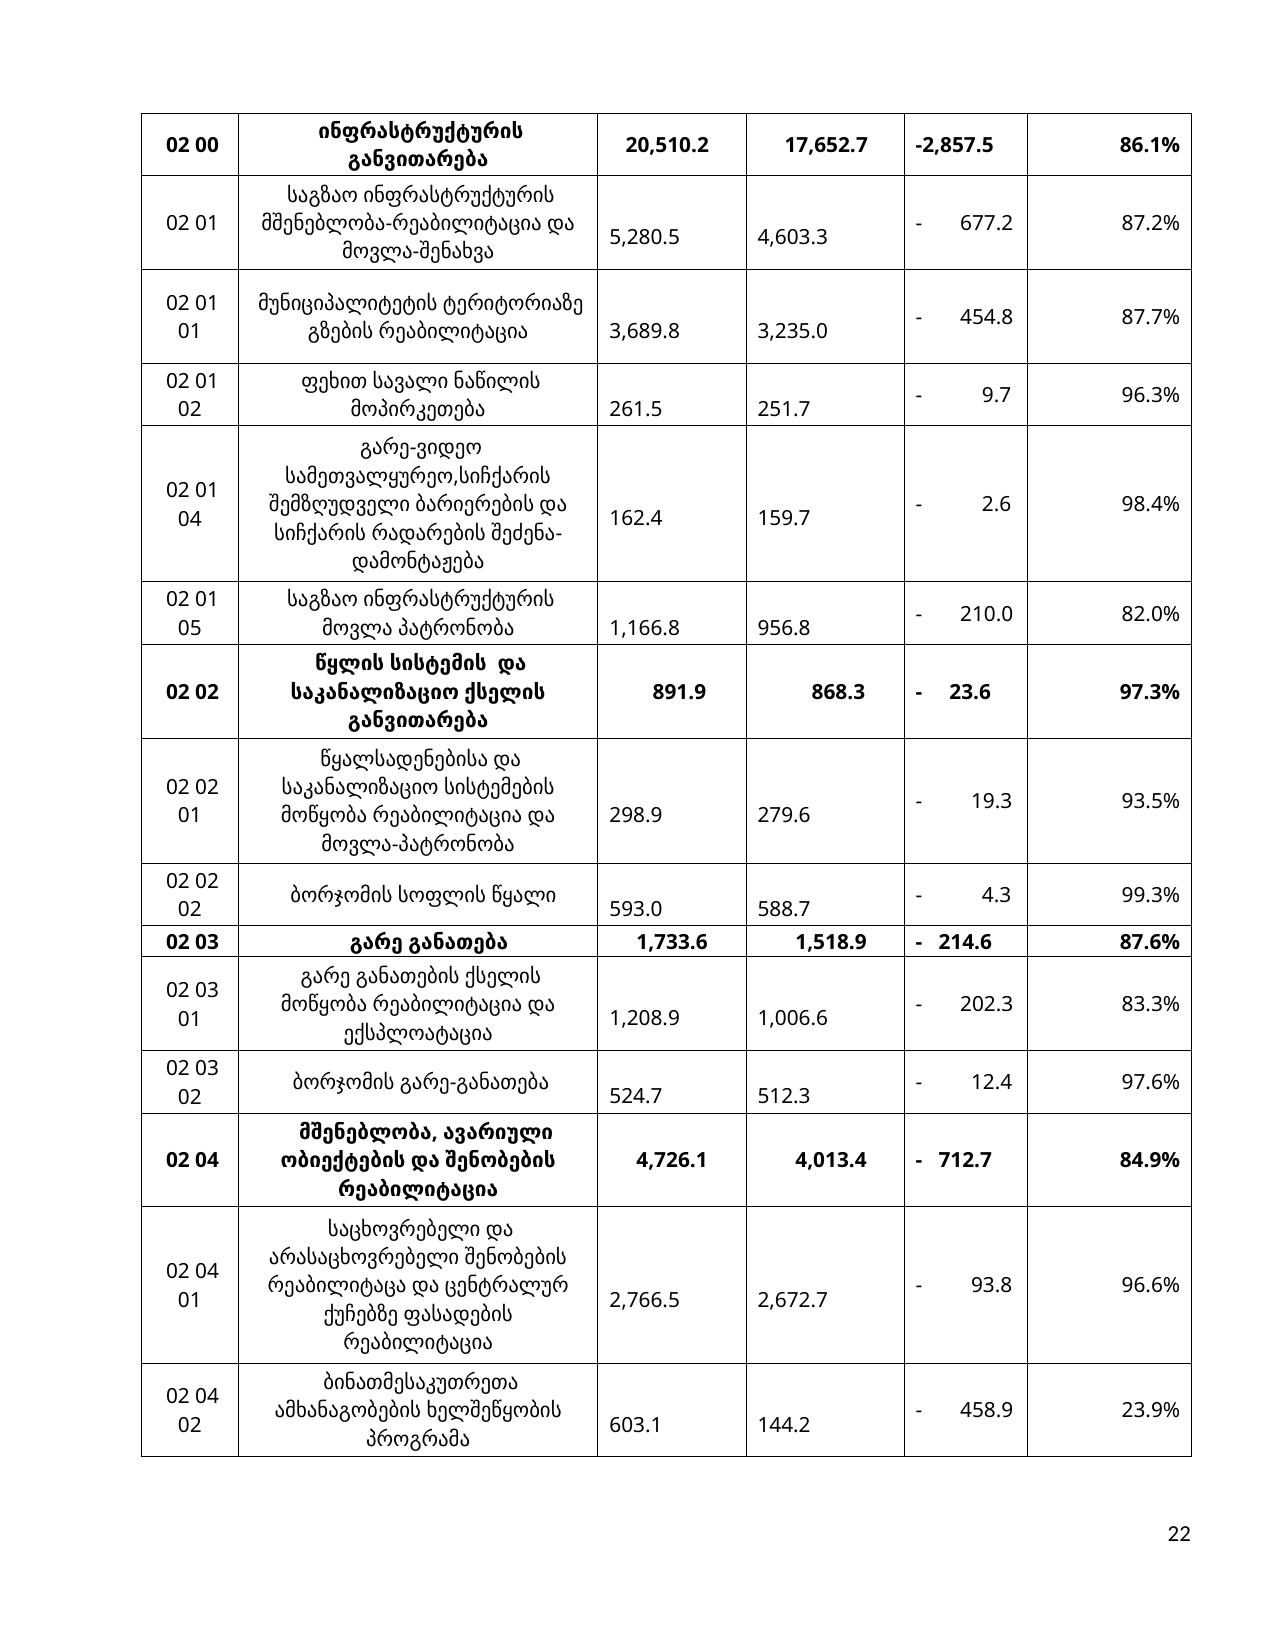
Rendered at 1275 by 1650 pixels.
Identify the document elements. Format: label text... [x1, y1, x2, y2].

table_cell ბინათმესაკუთრეთა ამხანაგობების ხელშეწყობის პროგრამა [239, 1364, 597, 1456]
table_cell 1,006.6 [747, 957, 904, 1050]
table_cell 02 01 01 [142, 270, 238, 362]
table_cell 02 02 [142, 645, 238, 737]
table_cell - 458.9 [905, 1364, 1027, 1456]
table_cell -2,857.5 [905, 114, 1027, 175]
table_cell 02 01 05 [142, 582, 238, 644]
table_cell 5,280.5 [598, 176, 746, 269]
table_cell 3,689.8 [598, 270, 746, 362]
table_cell გარე-ვიდეო სამეთვალყურეო,სიჩქარის შემზღუდველი ბარიერების და სიჩქარის რადარების შეძენა-დამონტაჟება [239, 426, 597, 581]
table_cell 261.5 [598, 364, 746, 425]
table_cell 99.3% [1028, 864, 1191, 925]
table_cell 1,208.9 [598, 957, 746, 1050]
table_cell 87.2% [1028, 176, 1191, 269]
table_cell 159.7 [747, 426, 904, 581]
table_cell 84.9% [1028, 1114, 1191, 1206]
table_cell გარე განათების ქსელის მოწყობა რეაბილიტაცია და ექსპლოატაცია [239, 957, 597, 1050]
table_cell 891.9 [598, 645, 746, 737]
table_cell 2,766.5 [598, 1207, 746, 1362]
table_cell 02 03 02 [142, 1051, 238, 1112]
table_cell 97.6% [1028, 1051, 1191, 1112]
table_cell - 210.0 [905, 582, 1027, 644]
table_cell 02 01 [142, 176, 238, 269]
table_cell ბორჯომის გარე-განათება [239, 1051, 597, 1112]
table_cell 279.6 [747, 739, 904, 862]
table_cell 20,510.2 [598, 114, 746, 175]
table_cell მშენებლობა, ავარიული ობიექტების და შენობების რეაბილიტაცია [239, 1114, 597, 1206]
table_cell - 23.6 [905, 645, 1027, 737]
table_cell - 454.8 [905, 270, 1027, 362]
table_cell 298.9 [598, 739, 746, 862]
table_cell 144.2 [747, 1364, 904, 1456]
table_cell - 4.3 [905, 864, 1027, 925]
table_cell 02 01 04 [142, 426, 238, 581]
table_cell 593.0 [598, 864, 746, 925]
table_cell საგზაო ინფრასტრუქტურის მოვლა პატრონობა [239, 582, 597, 644]
table_cell - 712.7 [905, 1114, 1027, 1206]
table_cell 1,733.6 [598, 926, 746, 956]
table_cell 02 00 [142, 114, 238, 175]
table_cell 83.3% [1028, 957, 1191, 1050]
table_cell 02 01 02 [142, 364, 238, 425]
table_cell - 9.7 [905, 364, 1027, 425]
table_cell 02 04 [142, 1114, 238, 1206]
table_cell 87.7% [1028, 270, 1191, 362]
table_cell - 2.6 [905, 426, 1027, 581]
table_cell 1,518.9 [747, 926, 904, 956]
table_cell - 677.2 [905, 176, 1027, 269]
table_cell ფეხით სავალი ნაწილის მოპირკეთება [239, 364, 597, 425]
table_cell 3,235.0 [747, 270, 904, 362]
table_cell 1,166.8 [598, 582, 746, 644]
table_cell 02 02 02 [142, 864, 238, 925]
table_cell წყლის სისტემის და საკანალიზაციო ქსელის განვითარება [239, 645, 597, 737]
table_cell 251.7 [747, 364, 904, 425]
table_cell 2,672.7 [747, 1207, 904, 1362]
table_cell წყალსადენებისა და საკანალიზაციო სისტემების მოწყობა რეაბილიტაცია და მოვლა-პატრონობა [239, 739, 597, 862]
table_cell 02 04 02 [142, 1364, 238, 1456]
table_cell 87.6% [1028, 926, 1191, 956]
table_cell 02 03 [142, 926, 238, 956]
table_cell 956.8 [747, 582, 904, 644]
table_cell 97.3% [1028, 645, 1191, 737]
table_cell 868.3 [747, 645, 904, 737]
table_cell 162.4 [598, 426, 746, 581]
table_cell 4,603.3 [747, 176, 904, 269]
table_cell - 214.6 [905, 926, 1027, 956]
table_cell 02 02 01 [142, 739, 238, 862]
table_cell 603.1 [598, 1364, 746, 1456]
table_cell 4,013.4 [747, 1114, 904, 1206]
table_cell ინფრასტრუქტურის განვითარება [239, 114, 597, 175]
table_cell - 93.8 [905, 1207, 1027, 1362]
table_cell 96.6% [1028, 1207, 1191, 1362]
table_cell 02 04 01 [142, 1207, 238, 1362]
table_cell 82.0% [1028, 582, 1191, 644]
table_cell მუნიციპალიტეტის ტერიტორიაზე გზების რეაბილიტაცია [239, 270, 597, 362]
table_cell 17,652.7 [747, 114, 904, 175]
table_cell 524.7 [598, 1051, 746, 1112]
table_cell 512.3 [747, 1051, 904, 1112]
table_cell ბორჯომის სოფლის წყალი [239, 864, 597, 925]
table_cell - 19.3 [905, 739, 1027, 862]
table_cell საცხოვრებელი და არასაცხოვრებელი შენობების რეაბილიტაცა და ცენტრალურ ქუჩებზე ფასადების რეაბილიტაცია [239, 1207, 597, 1362]
table_cell 86.1% [1028, 114, 1191, 175]
table_cell 93.5% [1028, 739, 1191, 862]
table_cell გარე განათება [239, 926, 597, 956]
table_cell 588.7 [747, 864, 904, 925]
table_cell 98.4% [1028, 426, 1191, 581]
table_cell 4,726.1 [598, 1114, 746, 1206]
table_cell 23.9% [1028, 1364, 1191, 1456]
table_cell 02 03 01 [142, 957, 238, 1050]
table_cell საგზაო ინფრასტრუქტურის მშენებლობა-რეაბილიტაცია და მოვლა-შენახვა [239, 176, 597, 269]
table_cell - 12.4 [905, 1051, 1027, 1112]
table_cell - 202.3 [905, 957, 1027, 1050]
table_cell 96.3% [1028, 364, 1191, 425]
